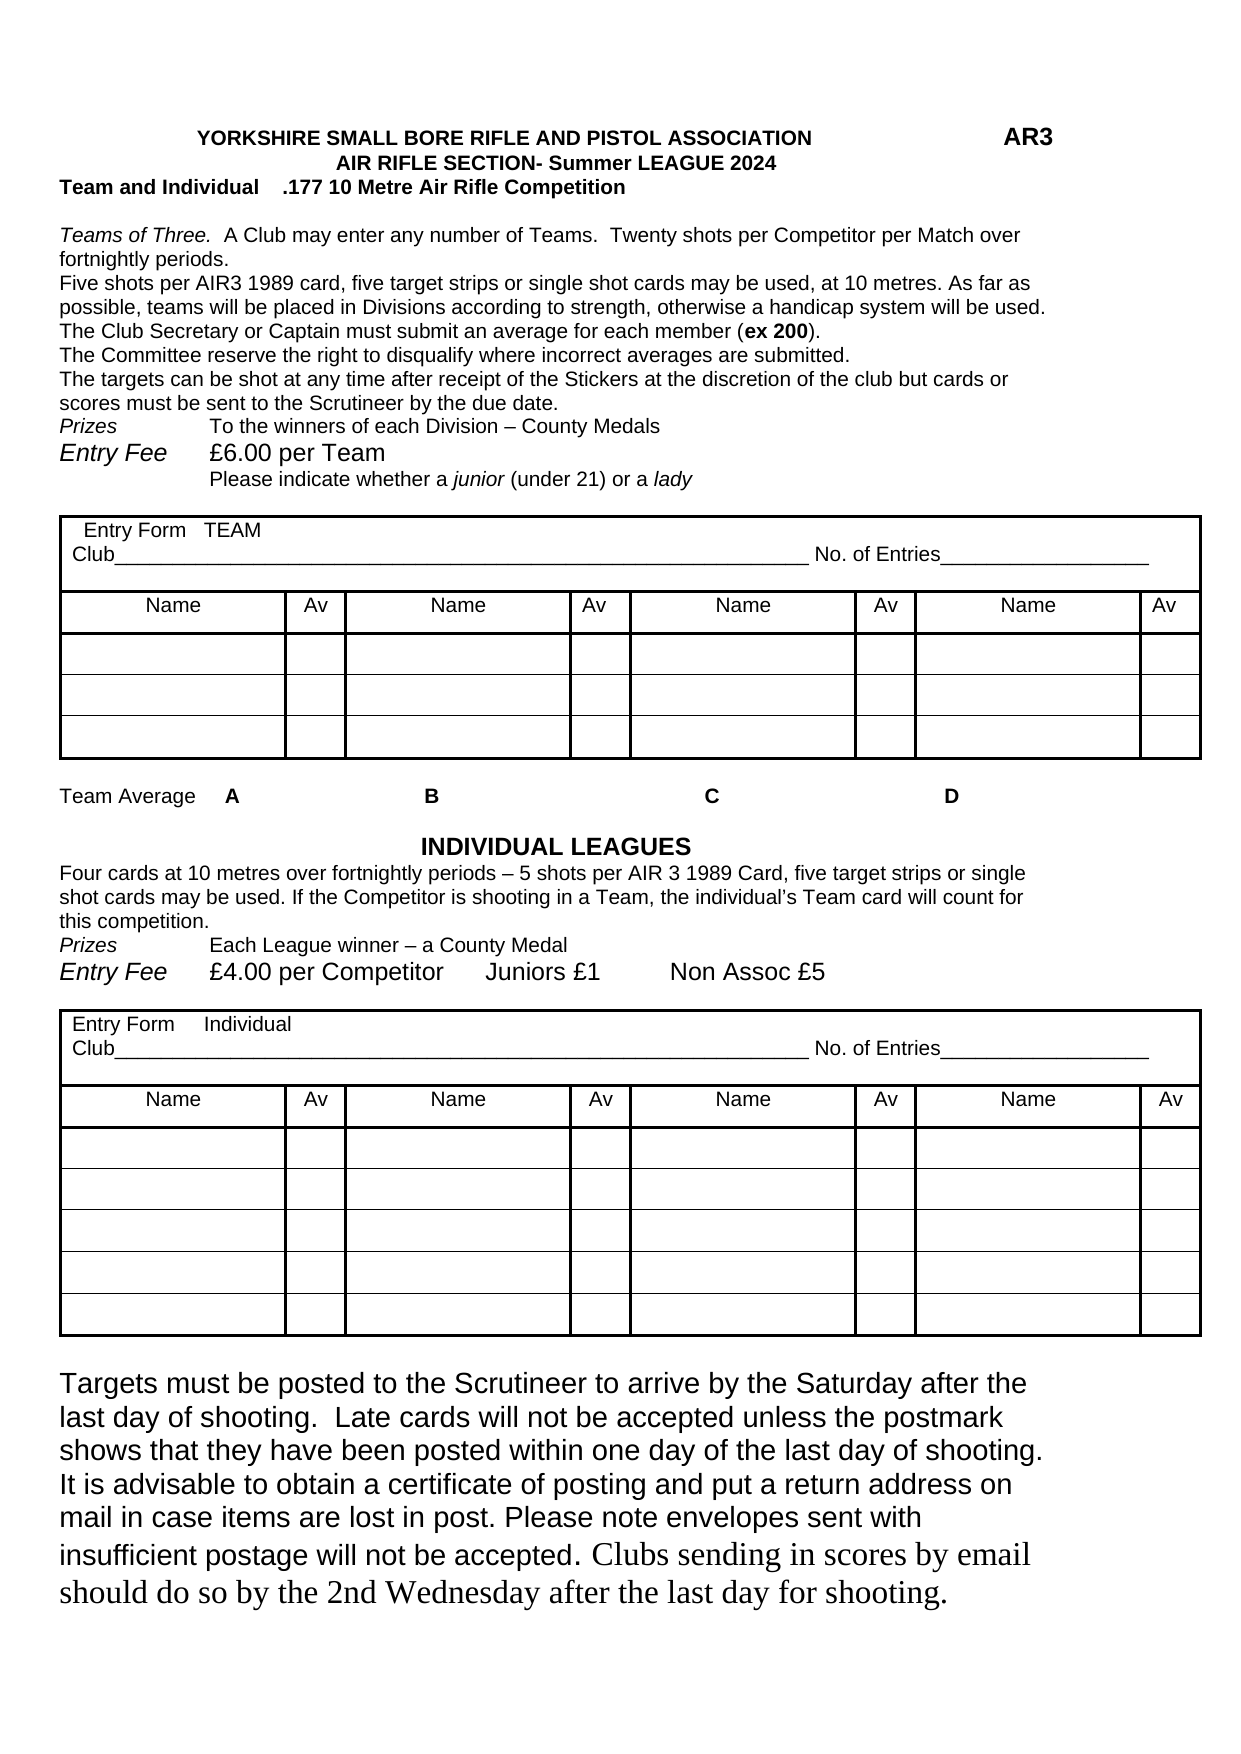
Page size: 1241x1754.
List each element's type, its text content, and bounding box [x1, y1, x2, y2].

table_cell [857, 675, 914, 715]
table_cell [632, 1252, 854, 1292]
table_cell Name [632, 593, 854, 632]
table_cell [347, 635, 569, 673]
text Prizes Each League winner – a [59, 932, 1053, 956]
text The targets can be shot at any time after receipt of the Stickers at the discretion of the club but cards or scores must be sent to the Scrutineer by the due date. [59, 366, 1053, 414]
text Entry Fee £4.00 per Competitor Juniors £1 Non Assoc £5 [59, 956, 1053, 985]
table_cell [347, 1210, 569, 1251]
text Targets must be posted to the Scrutineer to arrive by the Saturday after the last day of shooting. Late cards will not be accepted unless the postmark shows that they have been posted within one day of the last day of shooting. It is advisable to obtain a certificate of posting and put a return address on mail in case items are lost in post. Please note envelopes sent with insufficient postage will not be accepted. Clubs sending in scores by email should do so by the 2nd Wednesday after the last day for shooting. [59, 1366, 1053, 1611]
table_cell [857, 635, 914, 673]
table_cell [857, 1169, 914, 1209]
table_cell [857, 1294, 914, 1334]
table_cell [287, 1252, 344, 1292]
table_cell Av [287, 1087, 344, 1126]
table_cell [347, 1294, 569, 1334]
table_cell [1142, 1210, 1199, 1251]
table_cell [287, 675, 344, 715]
table_cell [917, 1129, 1139, 1167]
table_cell [632, 716, 854, 757]
table_cell [917, 1252, 1139, 1292]
table_cell [857, 1210, 914, 1251]
table_cell [1142, 675, 1199, 715]
table_cell [287, 1169, 344, 1209]
table_cell [917, 635, 1139, 673]
table_cell [347, 1252, 569, 1292]
table_cell [632, 1294, 854, 1334]
table_cell [287, 1210, 344, 1251]
table_cell [1142, 1294, 1199, 1334]
text SMALL BORE RIFLE AND PISTOL ASSOCIATION AR3 [59, 122, 1053, 151]
table_cell Av [287, 593, 344, 632]
subtitle INDIVIDUAL LEAGUES [59, 832, 1053, 861]
text Team and Individual .177 10 Metre Air Rifle Competition [59, 175, 1053, 199]
table_cell Av [857, 1087, 914, 1126]
table_cell Av [857, 593, 914, 632]
table_cell [632, 1210, 854, 1251]
table_cell Name [917, 1087, 1139, 1126]
text The Committee reserve the right to disqualify where incorrect averages are submitted. [59, 342, 1053, 366]
table_cell [917, 1169, 1139, 1209]
text Entry Fee £6.00 per Team [59, 438, 1053, 467]
table_cell [287, 1294, 344, 1334]
table_cell [917, 1210, 1139, 1251]
table_cell [1142, 1252, 1199, 1292]
table_cell [62, 1294, 284, 1334]
table_cell [572, 1252, 629, 1292]
table_cell [287, 1129, 344, 1167]
table_cell [857, 1129, 914, 1167]
subtitle AIR RIFLE SECTION- Summer LEAGUE 2024 [59, 151, 1053, 175]
text Five shots per AIR3 1989 card, five target strips or single shot cards may be used, at 10 metres. As far as possible, teams will be placed in Divisions according to strength, otherwise a handicap system will be used. The Club Secretary or Captain must submit an average for each member (ex 200). [59, 271, 1053, 342]
table_header Entry Form TEAM Club____________________________________________________________ No. of Entries__________________ [62, 518, 1199, 590]
table_cell [572, 635, 629, 673]
table_cell [287, 635, 344, 673]
text Please indicate whether a junior (under 21) or a lady [59, 467, 1053, 491]
table_cell [287, 716, 344, 757]
table_cell [572, 1294, 629, 1334]
table_cell [857, 716, 914, 757]
table_cell Av [572, 1087, 629, 1126]
table_cell [62, 1210, 284, 1251]
table_cell [347, 716, 569, 757]
table_cell [857, 1252, 914, 1292]
table_header Entry Form Individual Club____________________________________________________________ No. of Entries__________________ [62, 1012, 1199, 1084]
table_cell Av [572, 593, 629, 632]
table_cell Av [1142, 593, 1199, 632]
text Teams of Three. A Club may enter any number of Teams. Twenty shots per Competitor per Match over fortnightly periods. [59, 223, 1053, 271]
table_cell [62, 1252, 284, 1292]
table_cell [62, 675, 284, 715]
table_cell [632, 1169, 854, 1209]
table_cell [62, 1169, 284, 1209]
table_cell Av [1142, 1087, 1199, 1126]
table_cell Name [917, 593, 1139, 632]
table_cell [1142, 635, 1199, 673]
table_cell [62, 1129, 284, 1167]
table_cell [572, 716, 629, 757]
table_cell Name [62, 593, 284, 632]
table_cell [917, 1294, 1139, 1334]
table_cell [917, 675, 1139, 715]
table_cell [632, 1129, 854, 1167]
table_cell [572, 1129, 629, 1167]
table_cell [1142, 716, 1199, 757]
table_cell Name [632, 1087, 854, 1126]
table_cell Name [347, 593, 569, 632]
table_cell [572, 1210, 629, 1251]
table_cell [632, 635, 854, 673]
table_cell [347, 1169, 569, 1209]
text Four cards at 10 metres over fortnightly periods – 5 shots per AIR 3 1989 Card, five target strips or single shot cards may be used. If the Competitor is shooting in a Team, the individual’s Team card will count for this competition. [59, 861, 1053, 932]
table_cell [1142, 1129, 1199, 1167]
table_cell Name [62, 1087, 284, 1126]
text Team Average A B C D [59, 784, 1053, 808]
text Prizes To the winners of each Division – [59, 414, 1053, 438]
table_cell Name [347, 1087, 569, 1126]
table_cell [347, 1129, 569, 1167]
table_cell [632, 675, 854, 715]
table_cell [572, 1169, 629, 1209]
table_cell [62, 635, 284, 673]
table_cell [572, 675, 629, 715]
table_cell [347, 675, 569, 715]
table_cell [1142, 1169, 1199, 1209]
table_cell [62, 716, 284, 757]
table_cell [917, 716, 1139, 757]
